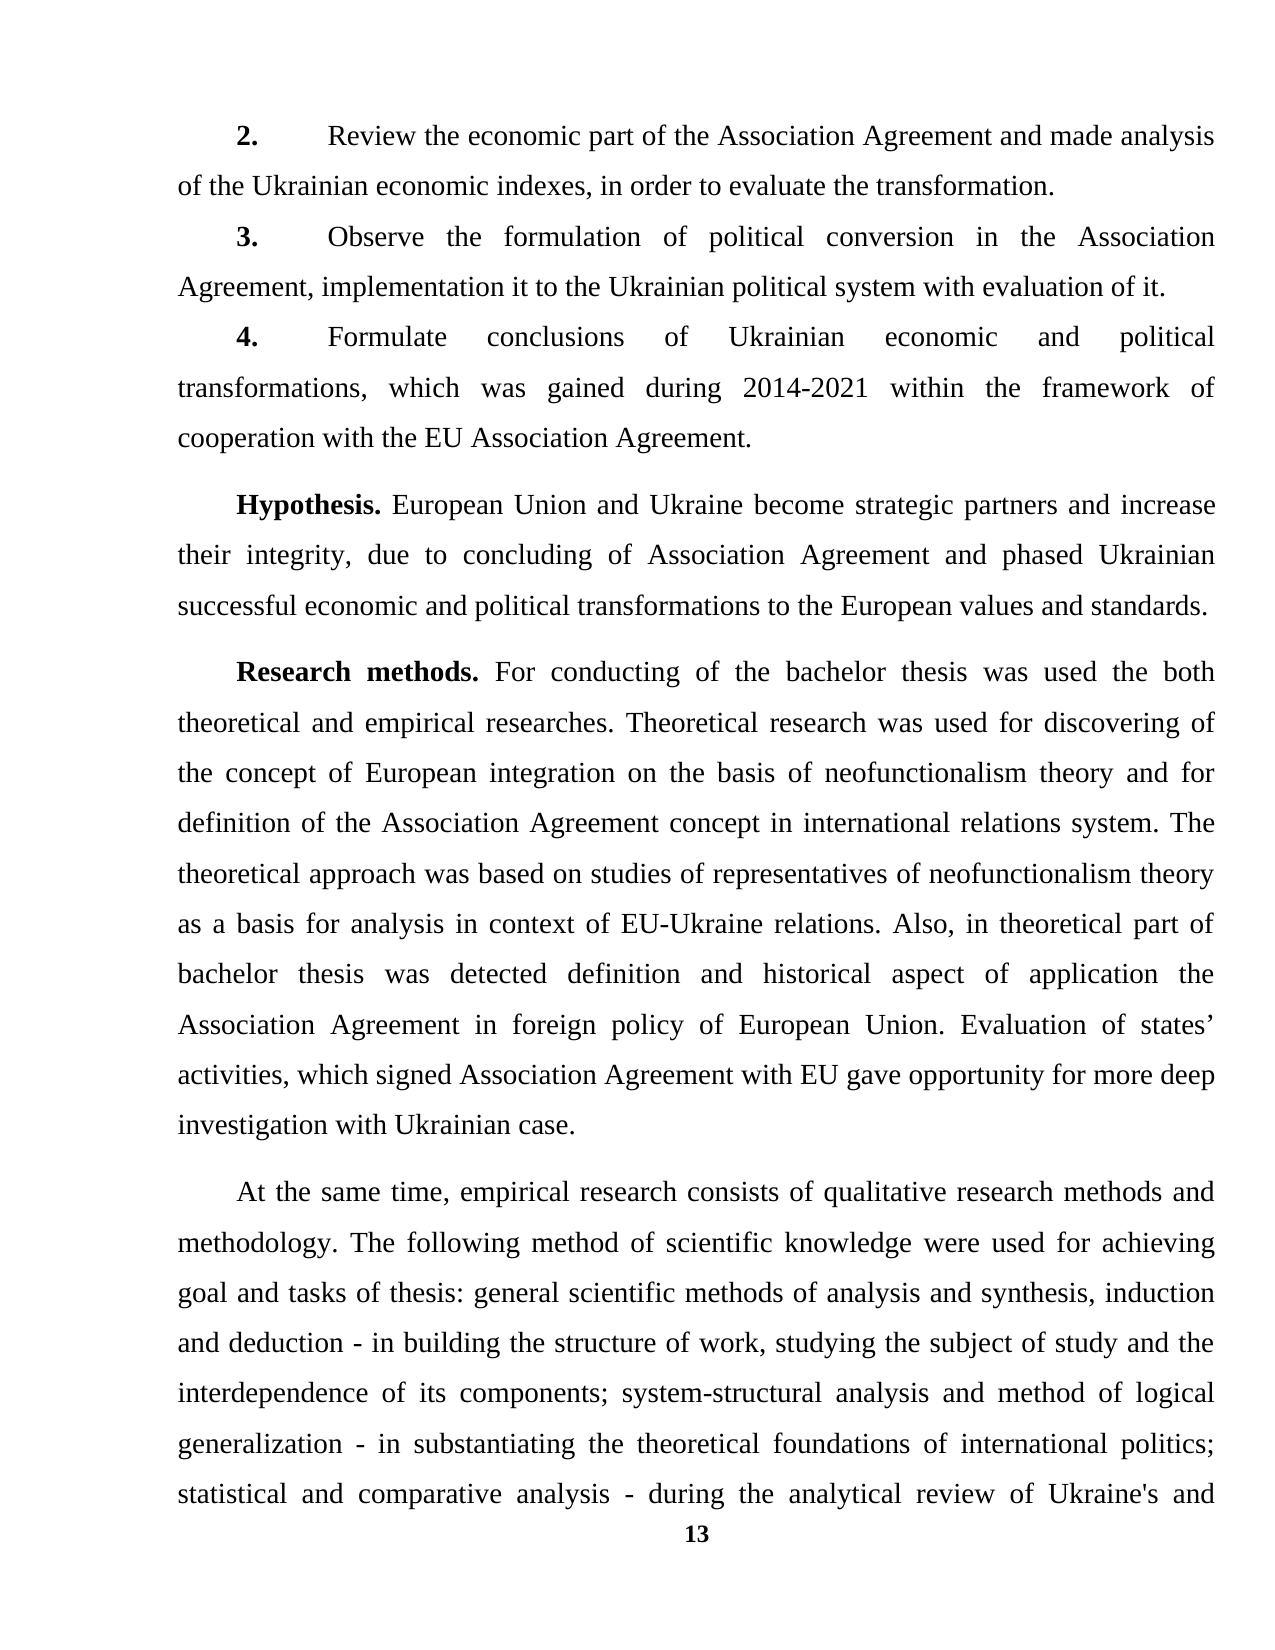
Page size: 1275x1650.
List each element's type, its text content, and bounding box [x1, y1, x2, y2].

text Research methods. For conducting of the bachelor thesis was used the both theoretical and empirical researches. Theoretical research was used for discovering of the concept of European integration on the basis of neofunctionalism theory and for definition of the Association Agreement concept in international relations system. The theoretical approach was based on studies of representatives of neofunctionalism theory as a basis for analysis in context of EU-Ukraine relations. Also, in theoretical part of bachelor thesis was detected definition and historical aspect of application the Association Agreement in foreign policy of European Union. Evaluation of states’ activities, which signed Association Agreement with EU gave opportunity for more deep investigation with Ukrainian case. [177, 654, 1216, 1141]
list Formulate conclusions of Ukrainian economic and political transformations, which was gained during 2014-2021 within the framework of cooperation with the EU Association Agreement. [177, 319, 1216, 453]
list Observe the formulation of political conversion in the Association Agreement, implementation it to the Ukrainian political system with evaluation of it. [177, 219, 1216, 303]
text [177, 1174, 1216, 1510]
text Hypothesis. European Union and Ukraine become strategic partners and increase their integrity, due to concluding of Association Agreement and phased Ukrainian successful economic and political transformations to the European values and standards. [177, 487, 1216, 621]
list Review the economic part of the Association Agreement and made analysis of the Ukrainian economic indexes, in order to evaluate the transformation. [177, 118, 1216, 202]
